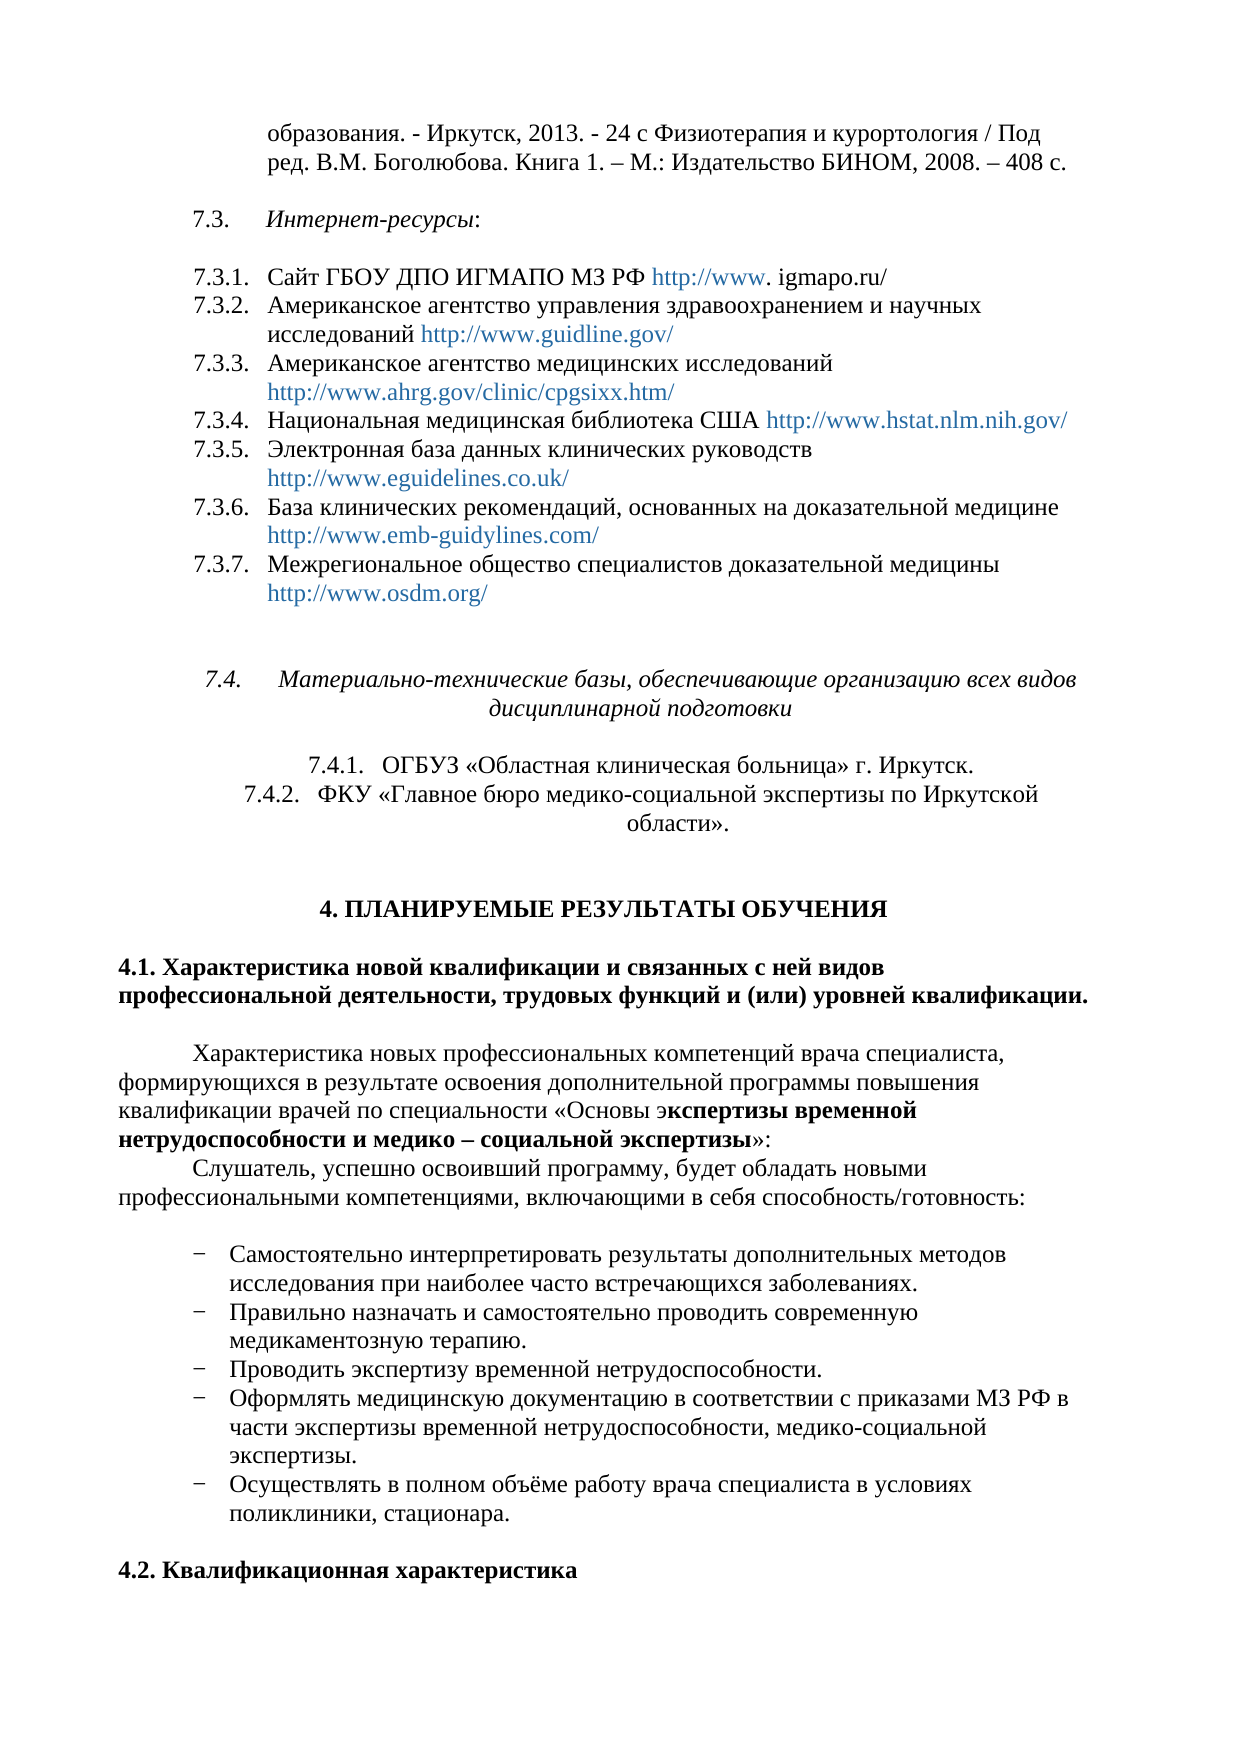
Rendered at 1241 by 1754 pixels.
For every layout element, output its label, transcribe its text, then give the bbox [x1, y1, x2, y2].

list Проводить экспертизу временной нетрудоспособности. [192, 1354, 1089, 1383]
list Межрегиональное общество специалистов доказательной медицины http://www.osdm.org/ [193, 549, 1089, 607]
list Материально-технические базы, обеспечивающие организацию всех видов дисциплинарной подготовки [192, 664, 1089, 722]
list Самостоятельно интерпретировать результаты дополнительных методов исследования при наиболее часто встречающихся заболеваниях. [192, 1239, 1089, 1297]
list Американское агентство управления здравоохранением и научных исследований http://www.guidline.gov/ [193, 291, 1089, 348]
text Слушатель, успешно освоивший программу, будет обладать новыми профессиональными компетенциями, включающими в себя способность/готовность: [118, 1153, 1089, 1211]
list Национальная медицинская библиотека США http://www.hstat.nlm.nih.gov/ [193, 406, 1089, 434]
list Электронная база данных клинических руководств http://www.eguidelines.co.uk/ [193, 434, 1089, 492]
text Характеристика новых профессиональных компетенций врача специалиста, формирующихся в результате освоения дополнительной программы повышения квалификации врачей по специальности «Основы экспертизы временной нетрудоспособности и медико – социальной экспертизы»: [118, 1038, 1089, 1153]
text 4.1. Характеристика новой квалификации и связанных с ней видов профессиональной деятельности, трудовых функций и (или) уровней квалификации. [118, 952, 1089, 1009]
list ОГБУЗ «Областная клиническая больница» г. Иркутск. [193, 751, 1089, 779]
list Сайт ГБОУ ДПО ИГМАПО МЗ РФ http://www. igmapo.ru/ [193, 262, 1089, 291]
list Американское агентство медицинских исследований http://www.ahrg.gov/clinic/cpgsixx.htm/ [193, 348, 1089, 406]
list Интернет-ресурсы: [118, 204, 1089, 233]
list Оформлять медицинскую документацию в соответствии с приказами МЗ РФ в части экспертизы временной нетрудоспособности, медико-социальной экспертизы. [192, 1383, 1089, 1469]
text 4. ПЛАНИРУЕМЫЕ РЕЗУЛЬТАТЫ ОБУЧЕНИЯ [118, 894, 1089, 923]
list База клинических рекомендаций, основанных на доказательной медицине http://www.emb-guidylines.com/ [193, 492, 1089, 549]
list Осуществлять в полном объёме работу врача специалиста в условиях поликлиники, стационара. [192, 1469, 1089, 1527]
list ФКУ «Главное бюро медико-социальной экспертизы по Иркутской области». [193, 779, 1089, 837]
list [192, 118, 1089, 176]
text 4.2. Квалификационная характеристика [118, 1556, 1089, 1584]
list Правильно назначать и самостоятельно проводить современную медикаментозную терапию. [192, 1297, 1089, 1354]
